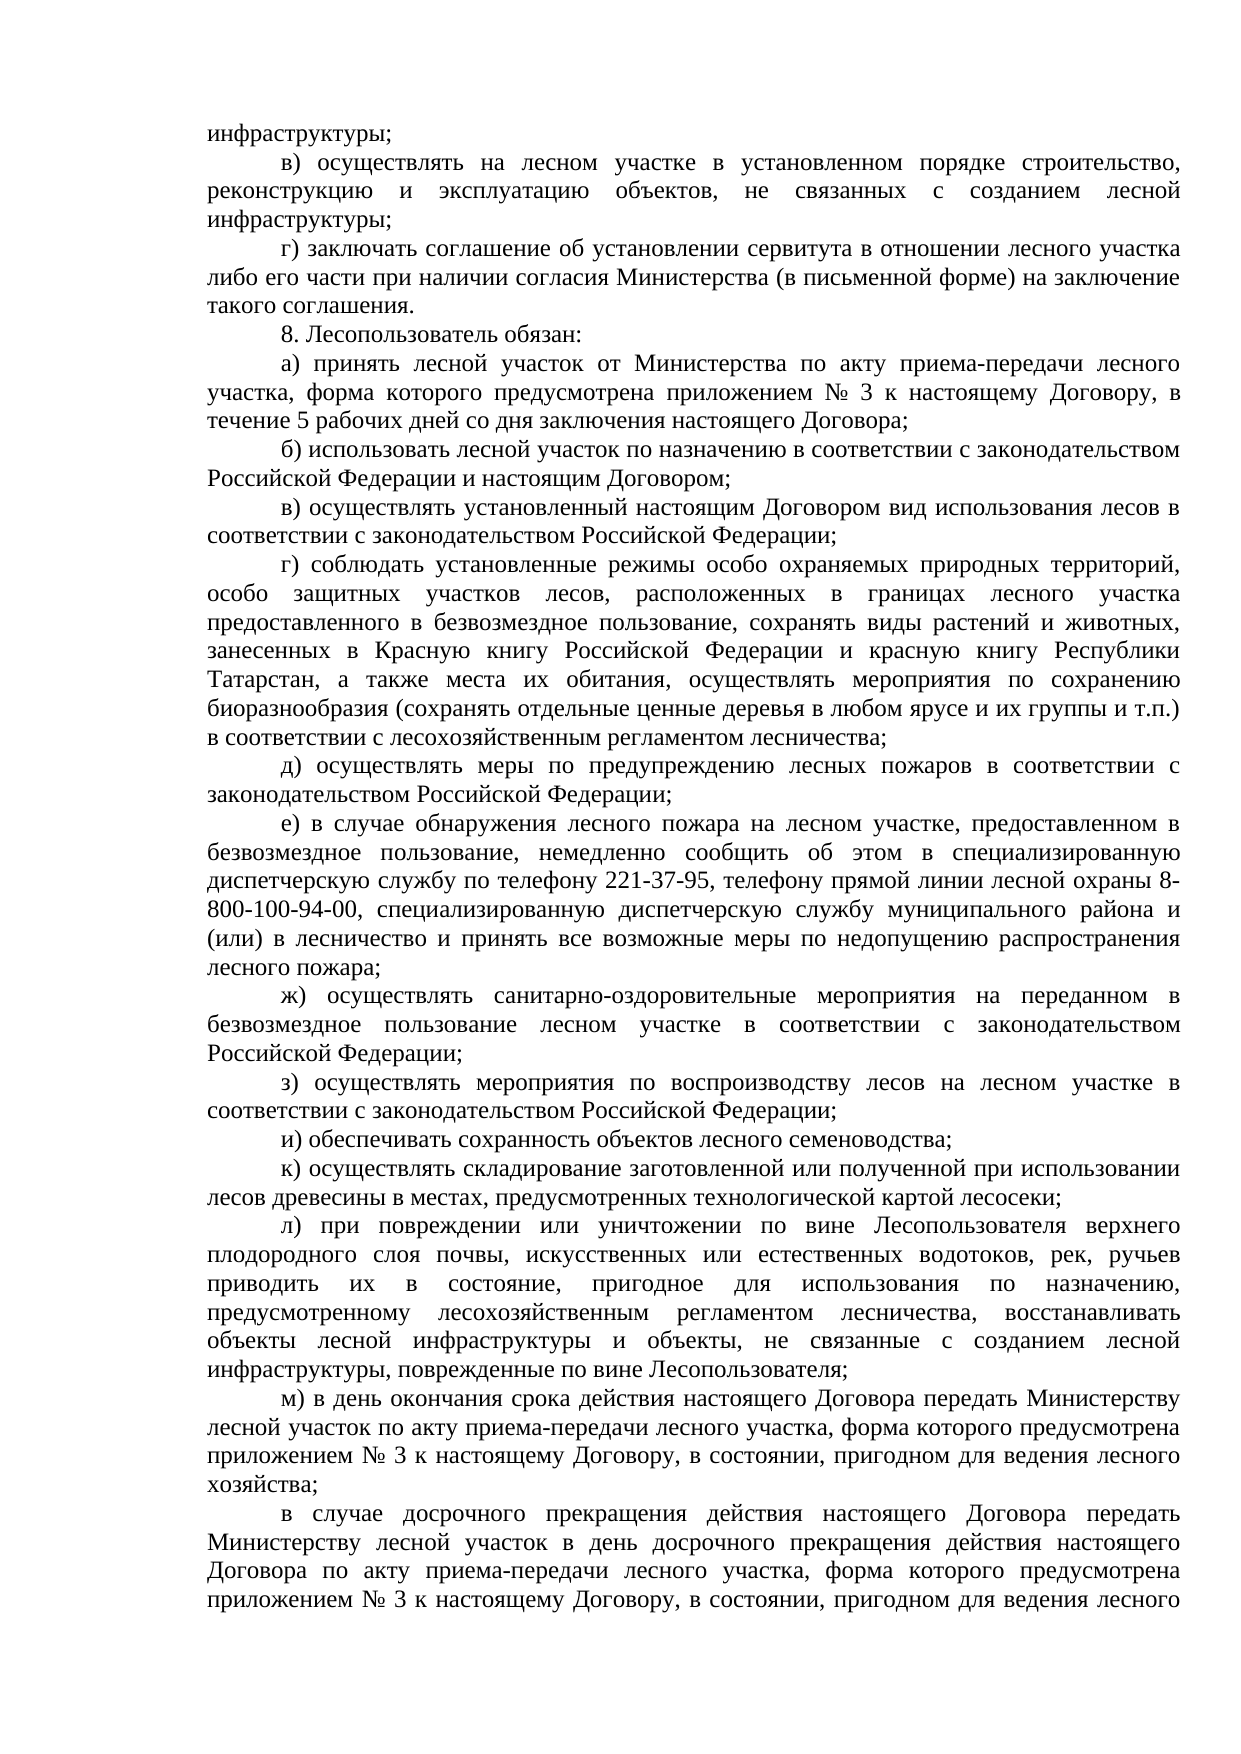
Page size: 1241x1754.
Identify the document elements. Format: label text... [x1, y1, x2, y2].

text л) при повреждении или уничтожении по вине Лесопользователя верхнего плодородного слоя почвы, искусственных или естественных водотоков, рек, ручьев приводить их в состояние, пригодное для использования по назначению, предусмотренному лесохозяйственным регламентом лесничества, восстанавливать объекты лесной инфраструктуры и объекты, не связанные с созданием лесной инфраструктуры, поврежденные по вине Лесопользователя; [207, 1211, 1181, 1383]
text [207, 1498, 1181, 1613]
text д) осуществлять меры по предупреждению лесных пожаров в соответствии с законодательством Российской Федерации; [207, 751, 1181, 808]
text г) заключать соглашение об установлении сервитута в отношении лесного участка либо его части при наличии согласия Министерства (в письменной форме) на заключение такого соглашения. [207, 233, 1181, 319]
text е) в случае обнаружения лесного пожара на лесном участке, предоставленном в безвозмездное пользование, немедленно сообщить об этом в специализированную диспетчерскую службу по телефону 221-37-95, телефону прямой линии лесной охраны 8-800-100-94-00, специализированную диспетчерскую службу муниципального района и (или) в лесничество и принять все возможные меры по недопущению распространения лесного пожара; [207, 808, 1181, 981]
text а) принять лесной участок от Министерства по акту приема-передачи лесного участка, форма которого предусмотрена приложением № 3 к настоящему Договору, в течение 5 рабочих дней со дня заключения настоящего Договора; [207, 348, 1181, 434]
text в) осуществлять на лесном участке в установленном порядке строительство, реконструкцию и эксплуатацию объектов, не связанных с созданием лесной инфраструктуры; [207, 147, 1181, 233]
text б) использовать лесной участок по назначению в соответствии с законодательством Российской Федерации и настоящим Договором; [207, 434, 1181, 492]
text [207, 118, 1181, 147]
text к) осуществлять складирование заготовленной или полученной при использовании лесов древесины в местах, предусмотренных технологической картой лесосеки; [207, 1153, 1181, 1211]
text м) в день окончания срока действия настоящего Договора передать Министерству лесной участок по акту приема-передачи лесного участка, форма которого предусмотрена приложением № 3 к настоящему Договору, в состоянии, пригодном для ведения лесного хозяйства; [207, 1383, 1181, 1498]
text в) осуществлять установленный настоящим Договором вид использования лесов в соответствии с законодательством Российской Федерации; [207, 492, 1181, 549]
text з) осуществлять мероприятия по воспроизводству лесов на лесном участке в соответствии с законодательством Российской Федерации; [207, 1067, 1181, 1124]
text и) обеспечивать сохранность объектов лесного семеноводства; [207, 1124, 1181, 1153]
text 8. Лесопользователь обязан: [207, 319, 1181, 348]
text ж) осуществлять санитарно-оздоровительные мероприятия на переданном в безвозмездное пользование лесном участке в соответствии с законодательством Российской Федерации; [207, 981, 1181, 1067]
text г) соблюдать установленные режимы особо охраняемых природных территорий, особо защитных участков лесов, расположенных в границах лесного участка предоставленного в безвозмездное пользование, сохранять виды растений и животных, занесенных в Красную книгу Российской Федерации и красную книгу Республики Татарстан, а также места их обитания, осуществлять мероприятия по сохранению биоразнообразия (сохранять отдельные ценные деревья в любом ярусе и их группы и т.п.) в соответствии с лесохозяйственным регламентом лесничества; [207, 549, 1181, 751]
